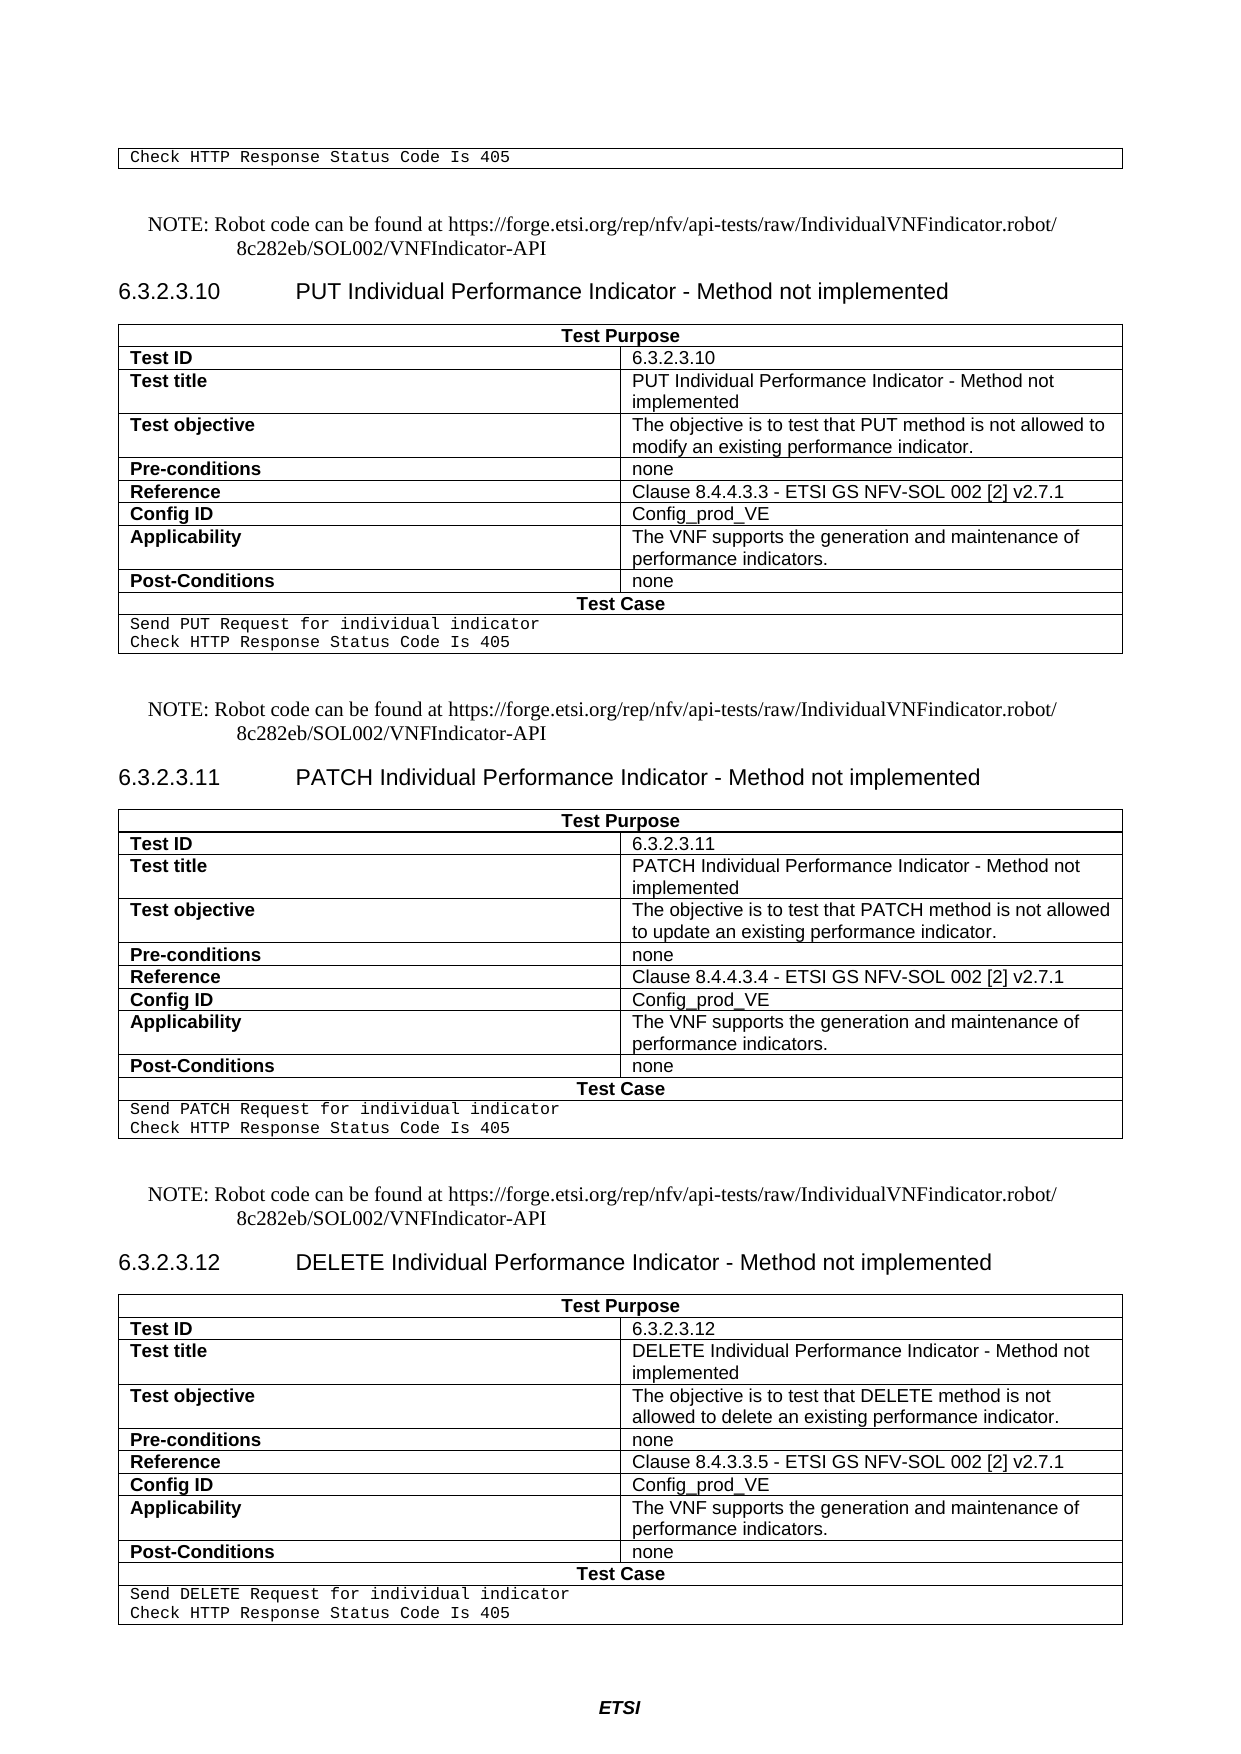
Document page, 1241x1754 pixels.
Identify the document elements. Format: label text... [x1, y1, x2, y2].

text NOTE: Robot code can be found at https://forge.etsi.org/rep/nfv/api-tests/raw/IndividualVNFindicator.robot/8c282eb/SOL002/VNFIndicator-API [148, 1182, 1122, 1230]
text NOTE: Robot code can be found at https://forge.etsi.org/rep/nfv/api-tests/raw/IndividualVNFindicator.robot/8c282eb/SOL002/VNFIndicator-API [148, 211, 1122, 259]
table_cell Reference [119, 966, 620, 987]
table_cell PATCH Individual Performance Indicator - Method not implemented [621, 855, 1122, 898]
table_cell Config_prod_VE [621, 989, 1122, 1010]
table_cell Pre-conditions [119, 1429, 620, 1450]
table_cell Applicability [119, 526, 620, 569]
table_cell Post-Conditions [119, 1055, 620, 1077]
table_cell none [621, 1429, 1122, 1450]
table_cell Test Case [119, 593, 1122, 614]
table_cell Test ID [119, 1318, 620, 1339]
subtitle 6.3.2.3.11 PATCH Individual Performance Indicator - Method not implemented [118, 764, 1122, 790]
table_cell none [621, 943, 1122, 965]
table_cell Post-Conditions [119, 570, 620, 592]
table_cell DELETE Individual Performance Indicator - Method not implemented [621, 1340, 1122, 1383]
table_cell Test Case [119, 1563, 1122, 1585]
table_cell Post-Conditions [119, 1541, 620, 1562]
table_cell Reference [119, 481, 620, 502]
text NOTE: Robot code can be found at https://forge.etsi.org/rep/nfv/api-tests/raw/IndividualVNFindicator.robot/8c282eb/SOL002/VNFIndicator-API [148, 697, 1122, 745]
table_cell none [621, 458, 1122, 479]
table_cell none [621, 1055, 1122, 1077]
table_cell Clause 8.4.3.3.5 - ETSI GS NFV-SOL 002 [2] v2.7.1 [621, 1451, 1122, 1473]
table_cell Test objective [119, 899, 620, 942]
table_cell Config_prod_VE [621, 503, 1122, 525]
table_cell 6.3.2.3.11 [621, 833, 1122, 854]
table_header Test Purpose [119, 325, 1122, 346]
table_cell Test title [119, 370, 620, 413]
table_cell Test objective [119, 414, 620, 457]
table_cell Clause 8.4.4.3.3 - ETSI GS NFV-SOL 002 [2] v2.7.1 [621, 481, 1122, 502]
subtitle 6.3.2.3.12 DELETE Individual Performance Indicator - Method not implemented [118, 1249, 1122, 1275]
subtitle 6.3.2.3.10 PUT Individual Performance Indicator - Method not implemented [118, 278, 1122, 305]
table_header Test Purpose [119, 810, 1122, 831]
table_cell Test Case [119, 1078, 1122, 1099]
table_cell PUT Individual Performance Indicator - Method not implemented [621, 370, 1122, 413]
table_cell 6.3.2.3.12 [621, 1318, 1122, 1339]
table_cell Send PUT Request for individual indicator Check HTTP Response Status Code Is 405 [119, 615, 1122, 653]
table_cell The VNF supports the generation and maintenance of performance indicators. [621, 526, 1122, 569]
table_cell Config_prod_VE [621, 1474, 1122, 1495]
table_cell Applicability [119, 1011, 620, 1054]
table_cell Test title [119, 1340, 620, 1383]
table_cell The VNF supports the generation and maintenance of performance indicators. [621, 1011, 1122, 1054]
table_cell Test objective [119, 1385, 620, 1428]
table_cell Reference [119, 1451, 620, 1473]
table_cell Config ID [119, 989, 620, 1010]
table_cell Send PATCH Request for individual indicator Check HTTP Response Status Code Is 405 [119, 1101, 1122, 1138]
table_header Test Purpose [119, 1295, 1122, 1317]
table_cell The objective is to test that PATCH method is not allowed to update an existing performance indicator. [621, 899, 1122, 942]
table_cell The VNF supports the generation and maintenance of performance indicators. [621, 1496, 1122, 1539]
table_cell Test title [119, 855, 620, 898]
table_cell Pre-conditions [119, 458, 620, 479]
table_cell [119, 149, 1122, 168]
table_cell Pre-conditions [119, 943, 620, 965]
table_cell 6.3.2.3.10 [621, 347, 1122, 369]
table_cell none [621, 1541, 1122, 1562]
table_cell The objective is to test that DELETE method is not allowed to delete an existing performance indicator. [621, 1385, 1122, 1428]
table_cell none [621, 570, 1122, 592]
table_cell The objective is to test that PUT method is not allowed to modify an existing performance indicator. [621, 414, 1122, 457]
table_cell Clause 8.4.4.3.4 - ETSI GS NFV-SOL 002 [2] v2.7.1 [621, 966, 1122, 987]
table_cell Test ID [119, 833, 620, 854]
table_cell Test ID [119, 347, 620, 369]
table_cell Config ID [119, 503, 620, 525]
table_cell Config ID [119, 1474, 620, 1495]
table_cell Applicability [119, 1496, 620, 1539]
table_cell Send DELETE Request for individual indicator Check HTTP Response Status Code Is 405 [119, 1586, 1122, 1623]
